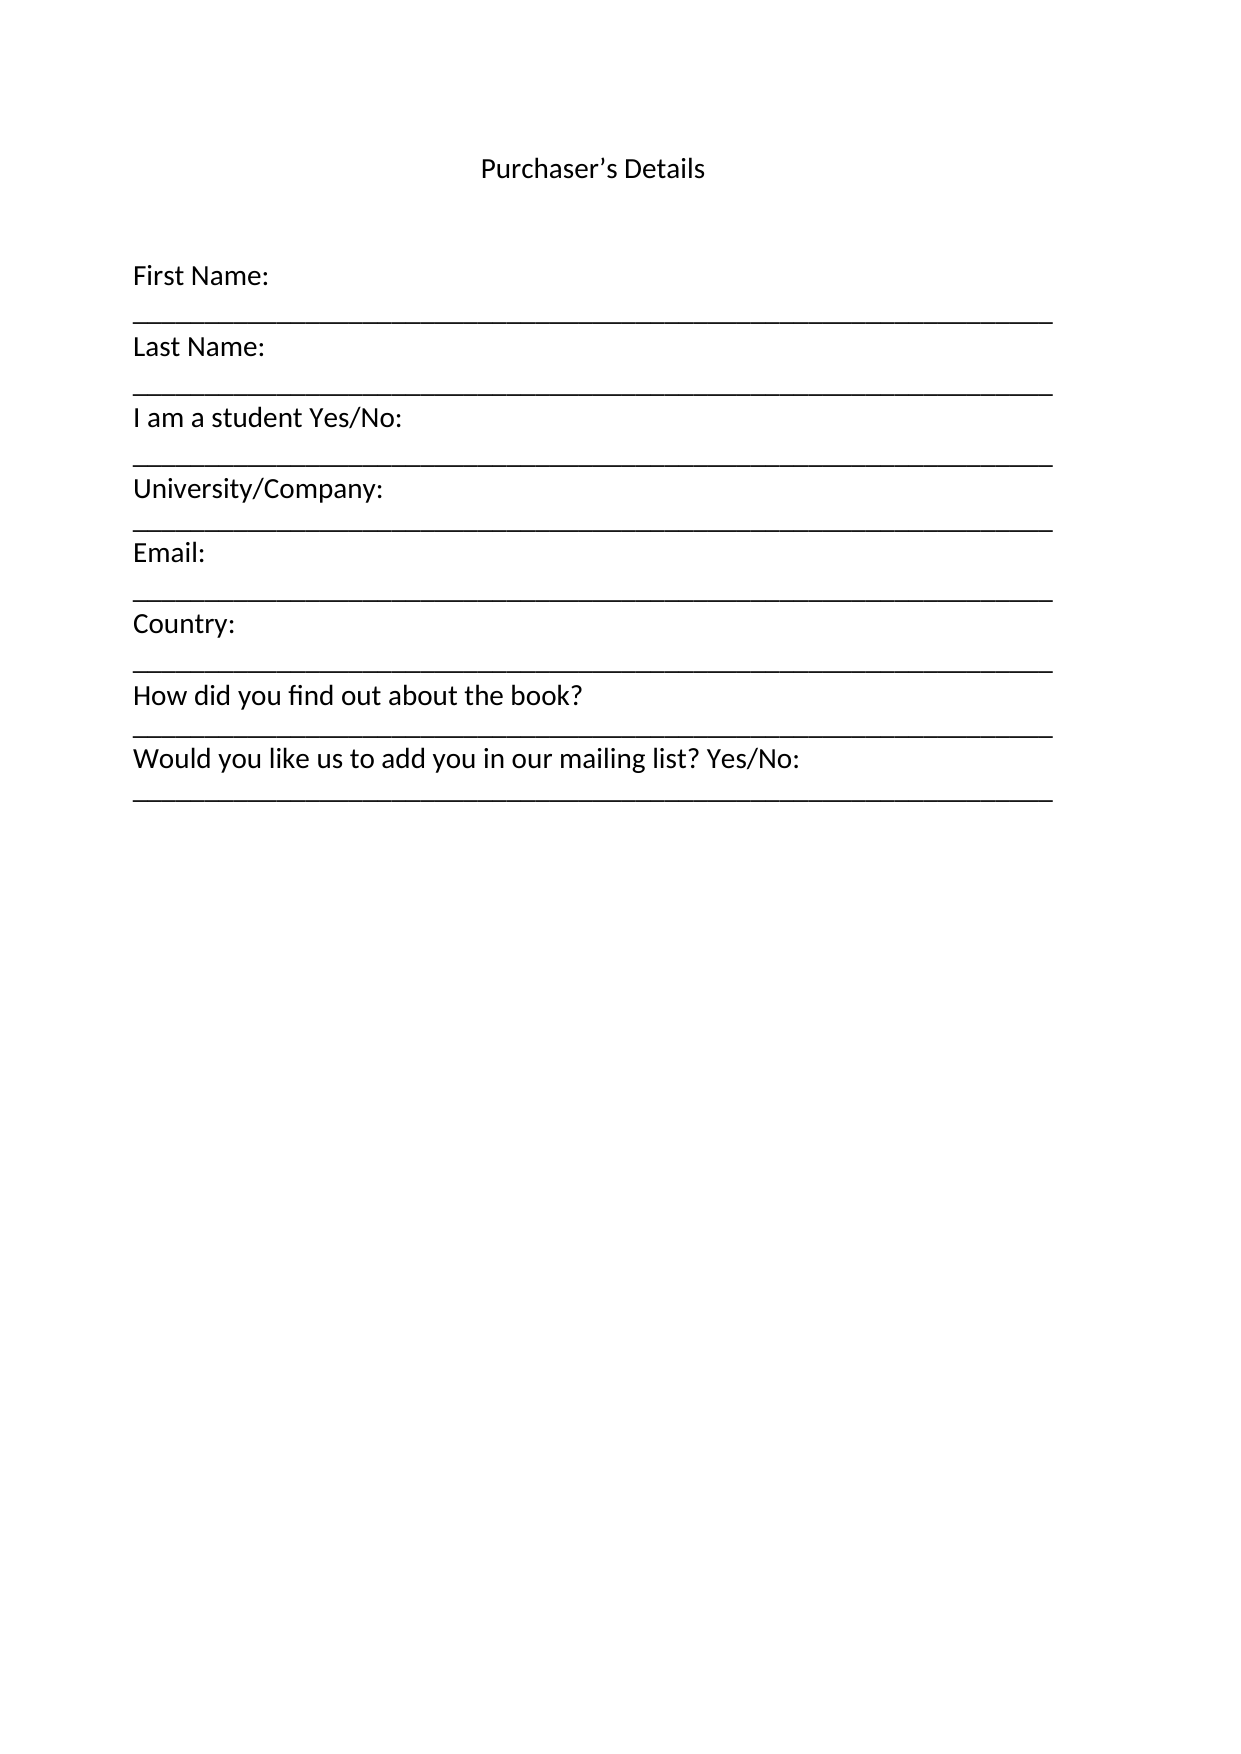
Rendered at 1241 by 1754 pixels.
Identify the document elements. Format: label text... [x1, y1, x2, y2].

text Purchaser’s Details [133, 150, 1053, 186]
text Country: [133, 606, 1053, 671]
text Email: [133, 534, 1053, 600]
text First Name: [133, 257, 1053, 322]
text I am a student Yes/No: [133, 399, 1053, 465]
text Would you like us to add you in our mailing list? Yes/No: [133, 740, 1053, 776]
text University/Company: [133, 471, 1053, 506]
text Last Name: [133, 328, 1053, 394]
text How did you find out about the book? [133, 677, 1053, 712]
